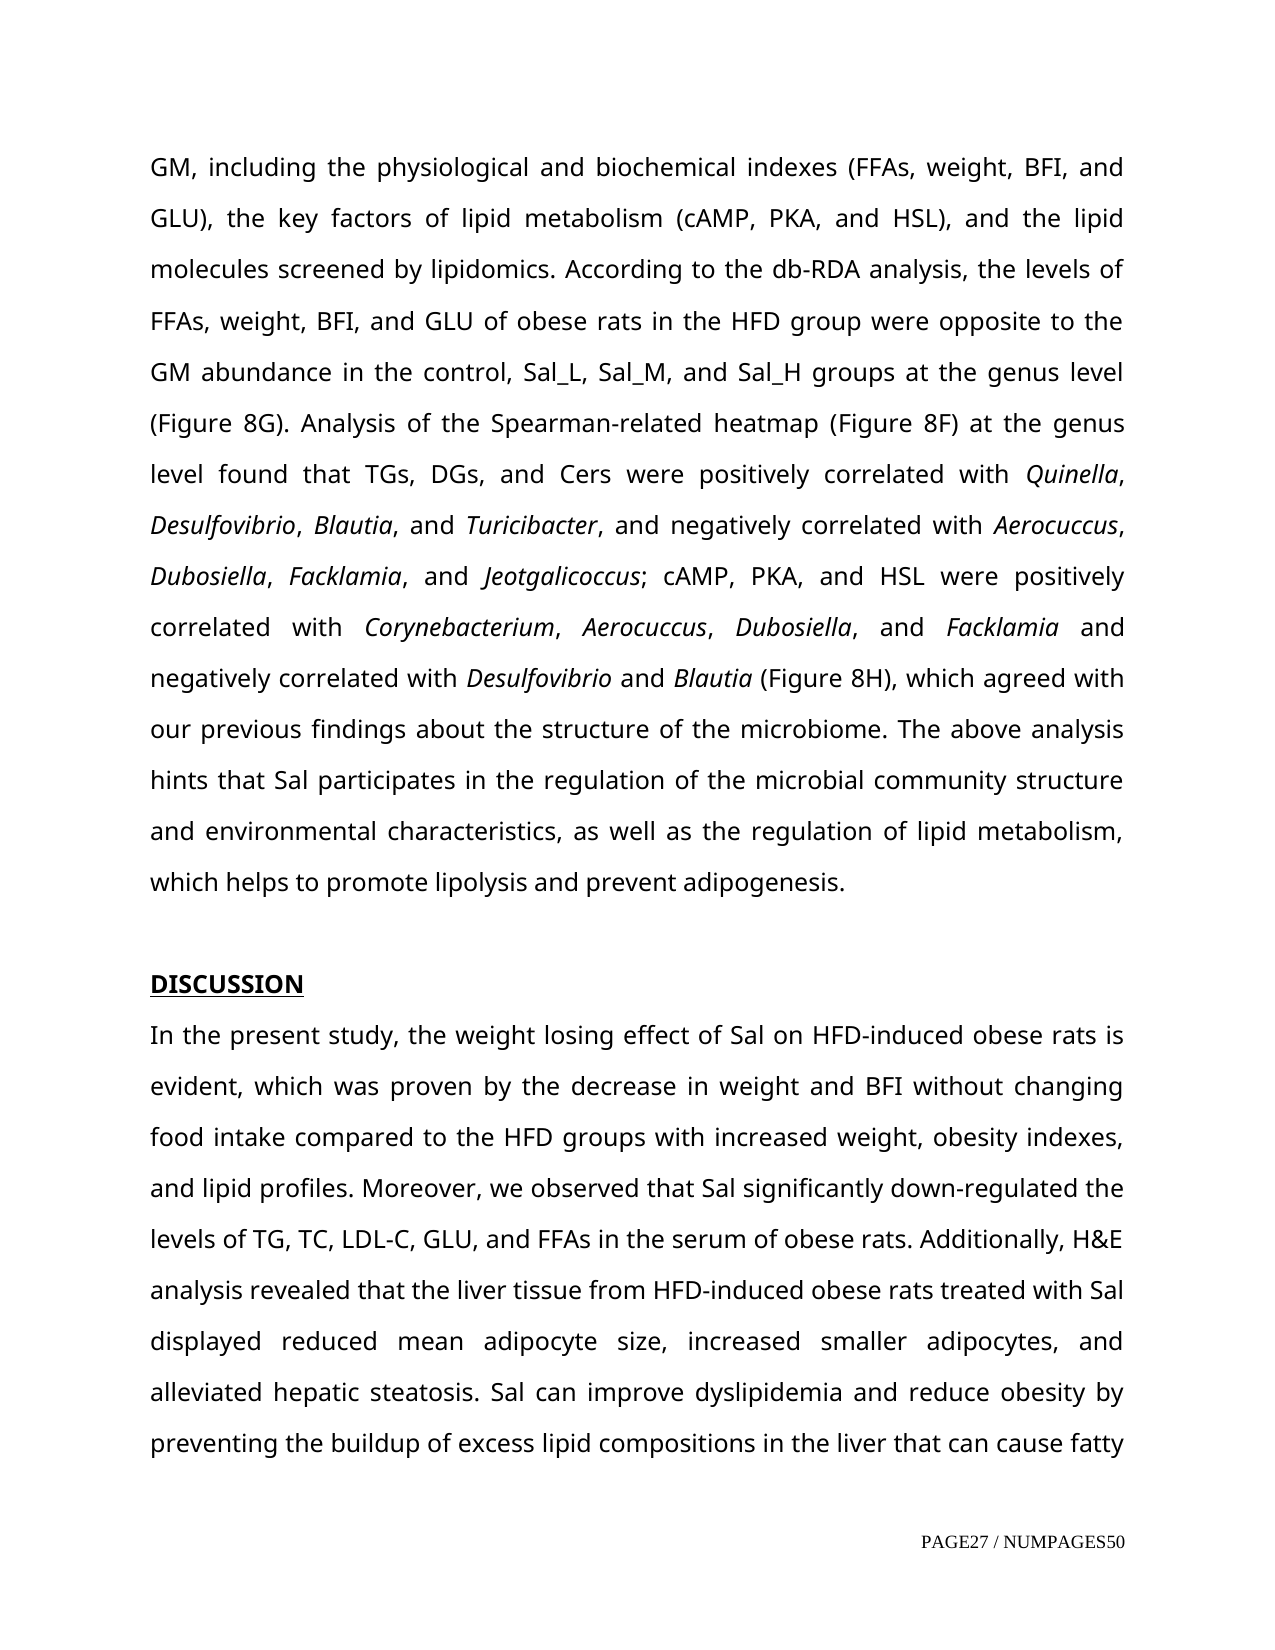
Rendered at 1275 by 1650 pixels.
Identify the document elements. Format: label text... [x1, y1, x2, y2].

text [150, 150, 1125, 899]
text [150, 1018, 1125, 1460]
text DISCUSSION [150, 967, 1125, 1001]
